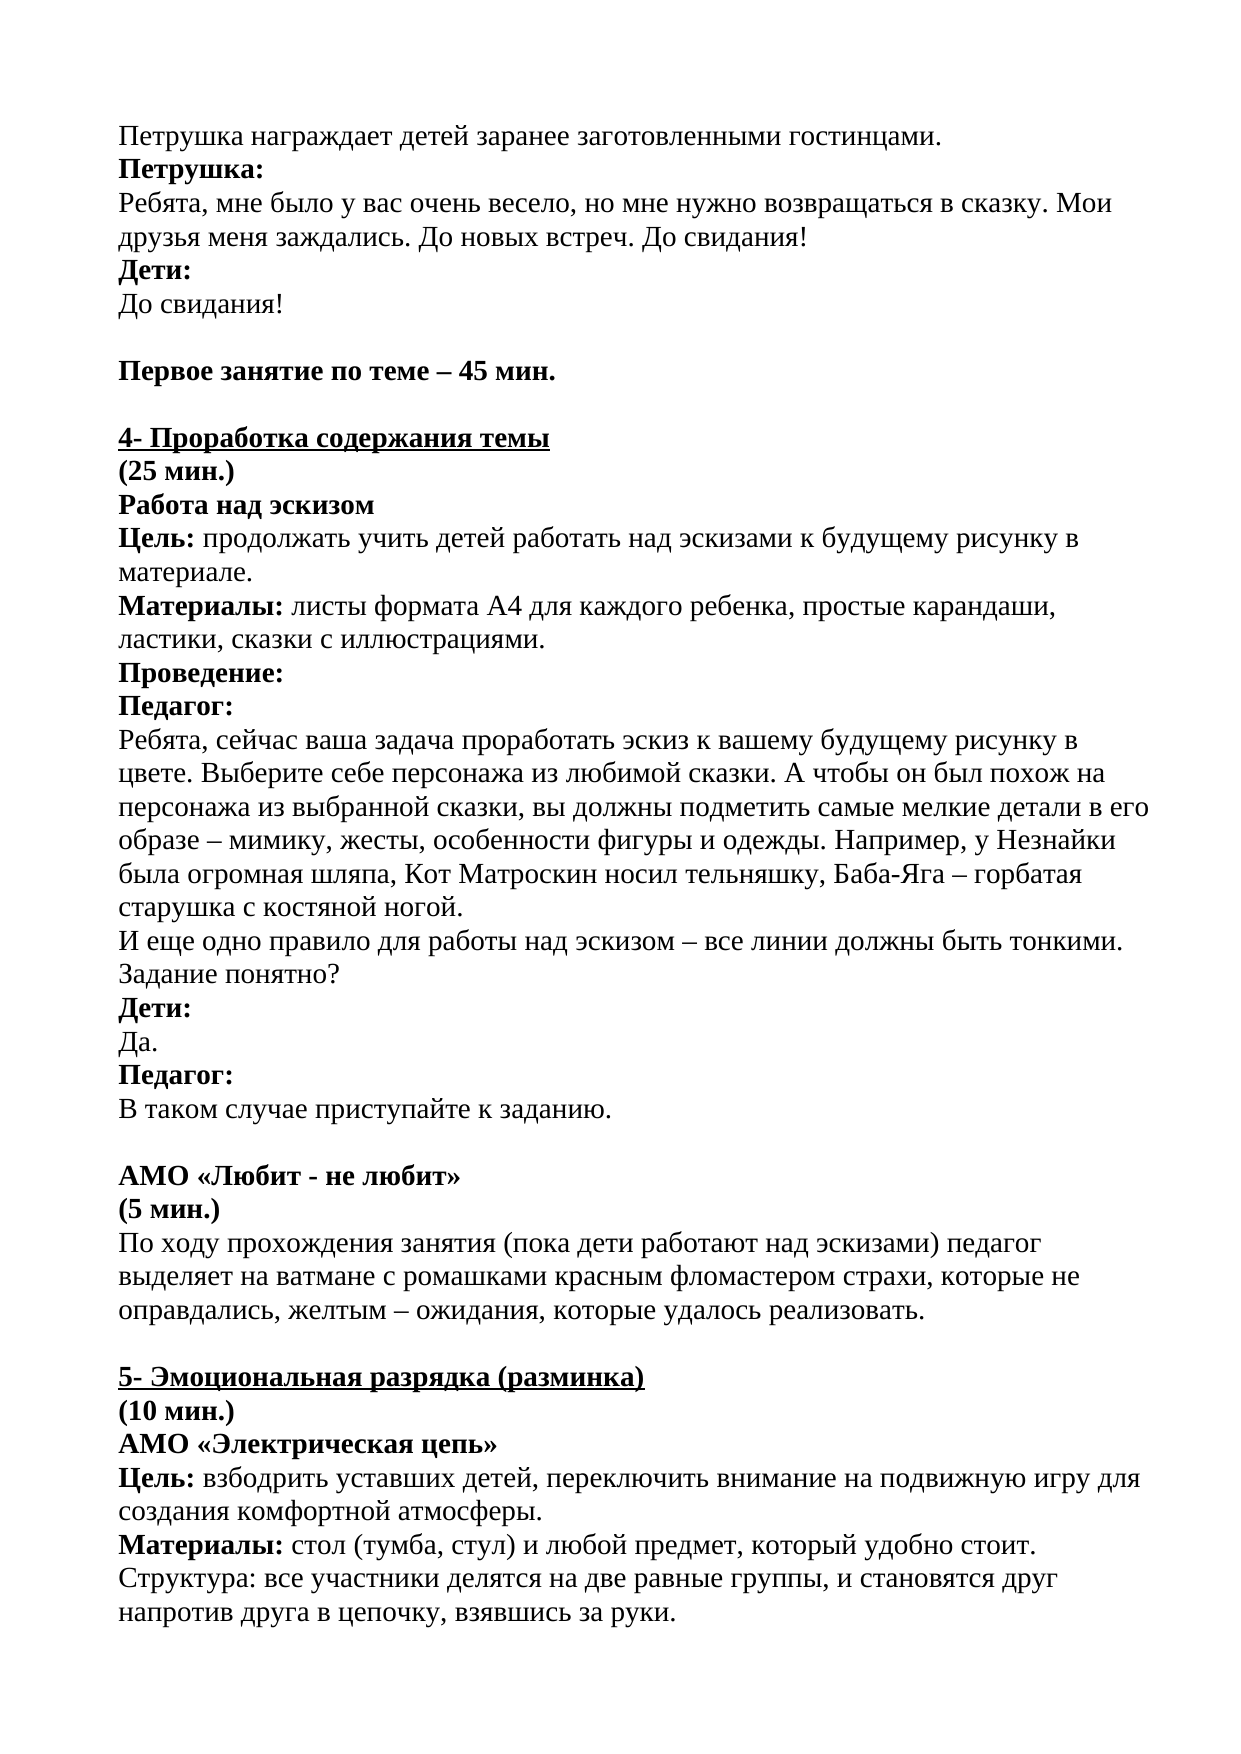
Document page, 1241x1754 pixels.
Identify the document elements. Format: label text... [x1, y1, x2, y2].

text Материалы: листы формата А4 для каждого ребенка, простые карандаши, ластики, сказки с иллюстрациями. [118, 588, 1152, 655]
text АМО «Любит - не любит» [118, 1158, 1152, 1191]
text По ходу прохождения занятия (пока дети работают над эскизами) педагог выделяет на ватмане с ромашками красным фломастером страхи, которые не оправдались, желтым – ожидания, которые удалось реализовать. [118, 1225, 1152, 1326]
text Петрушка: [118, 152, 1152, 185]
text Цель: продолжать учить детей работать над эскизами к будущему рисунку в материале. [118, 521, 1152, 588]
text Ребята, сейчас ваша задача проработать эскиз к вашему будущему рисунку в цвете. Выберите себе персонажа из любимой сказки. А чтобы он был похож на персонажа из выбранной сказки, вы должны подметить самые мелкие детали в его образе – мимику, жесты, особенности фигуры и одежды. Например, у Незнайки была огромная шляпа, Кот Матроскин носил тельняшку, Баба-Яга – горбатая старушка с костяной ногой. [118, 722, 1152, 923]
text Дети: [118, 990, 1152, 1024]
text Да. [118, 1024, 1152, 1057]
text Структура: все участники делятся на две равные группы, и становятся друг напротив друга в цепочку, взявшись за руки. [118, 1560, 1152, 1627]
text (10 мин.) [118, 1393, 1152, 1426]
text В таком случае приступайте к заданию. [118, 1091, 1152, 1124]
text Дети: [118, 252, 1152, 286]
text Работа над эскизом [118, 487, 1152, 521]
text Первое занятие по теме – 45 мин. [118, 353, 1152, 386]
text Педагог: [118, 688, 1152, 722]
text (5 мин.) [118, 1191, 1152, 1225]
text Петрушка награждает детей заранее заготовленными гостинцами. [118, 118, 1152, 152]
text АМО «Электрическая цепь» [118, 1426, 1152, 1460]
text И еще одно правило для работы над эскизом – все линии должны быть тонкими. Задание понятно? [118, 923, 1152, 990]
text Проведение: [118, 655, 1152, 688]
text Ребята, мне было у вас очень весело, но мне нужно возвращаться в сказку. Мои друзья меня заждались. До новых встреч. До свидания! [118, 185, 1152, 252]
text Цель: взбодрить уставших детей, переключить внимание на подвижную игру для создания комфортной атмосферы. [118, 1460, 1152, 1527]
text (25 мин.) [118, 453, 1152, 487]
text До свидания! [118, 286, 1152, 319]
text Материалы: стол (тумба, стул) и любой предмет, который удобно стоит. [118, 1527, 1152, 1560]
text 4- Проработка содержания темы [118, 420, 1152, 453]
text 5- Эмоциональная разрядка (разминка) [118, 1359, 1152, 1393]
text Педагог: [118, 1057, 1152, 1091]
